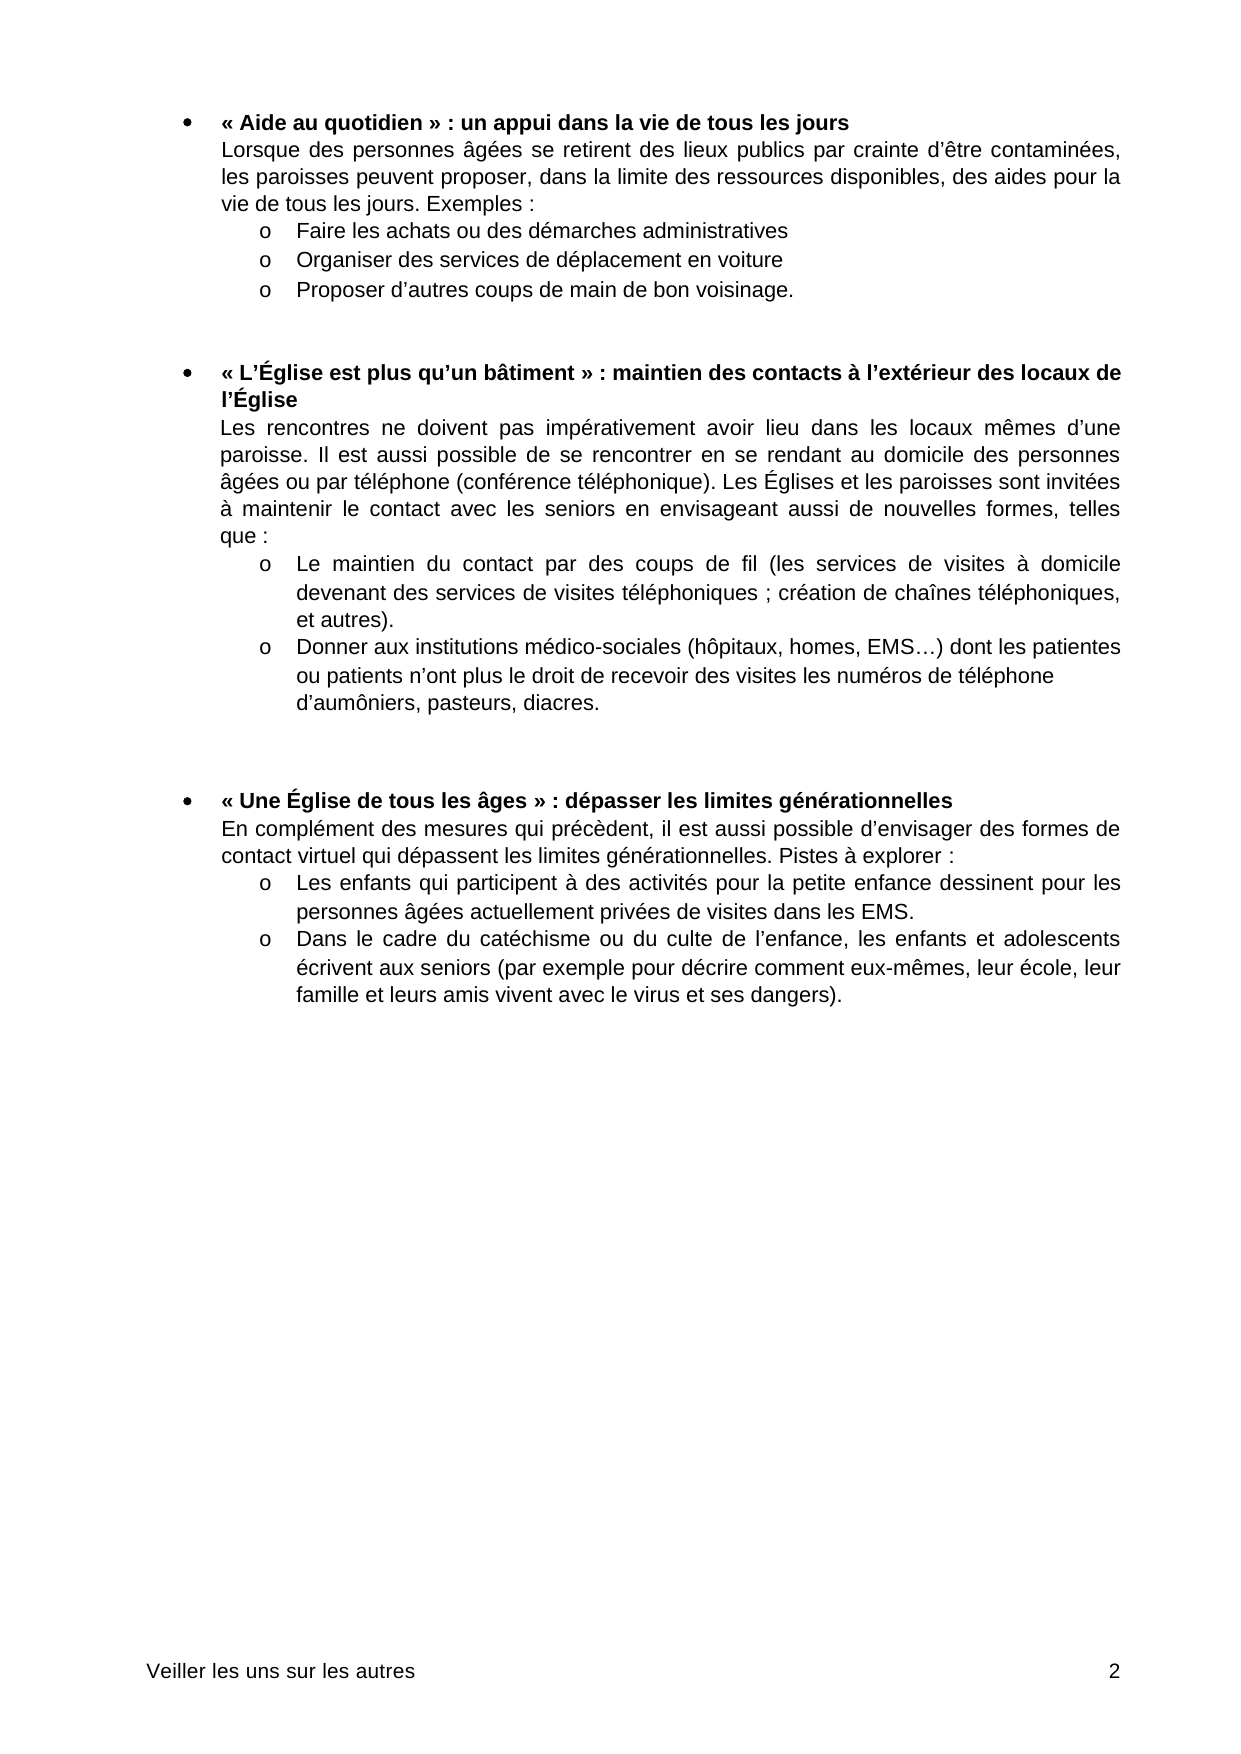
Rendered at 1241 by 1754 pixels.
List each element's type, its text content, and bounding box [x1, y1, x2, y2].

list « L’Église est plus qu’un bâtiment » : maintien des contacts à l’extérieur des locaux de l’Église [183, 360, 1122, 412]
list Proposer d’autres coups de main de bon voisinage. [258, 277, 1122, 304]
list Le maintien du contact par des coups de fil (les services de visites à domicile devenant des services de visites téléphoniques ; création de chaînes téléphoniques, et autres). [258, 550, 1122, 632]
list Donner aux institutions médico-sociales (hôpitaux, homes, EMS…) dont les patientes ou patients n’ont plus le droit de recevoir des visites les numéros de téléphone d’aumôniers, pasteurs, diacres. [258, 634, 1122, 715]
list Lorsque des personnes âgées se retirent des lieux publics par crainte d’être contaminées, les paroisses peuvent proposer, dans la limite des ressources disponibles, des aides pour la vie de tous les jours. Exemples : [221, 137, 1122, 216]
list Les enfants qui participent à des activités pour la petite enfance dessinent pour les personnes âgées actuellement privées de visites dans les EMS. [258, 870, 1122, 924]
list « Une Église de tous les âges » : dépasser les limites générationnelles [183, 788, 1122, 813]
text Les rencontres ne doivent pas impérativement avoir lieu dans les locaux mêmes d’une paroisse. Il est aussi possible de se rencontrer en se rendant au domicile des personnes âgées ou par téléphone (conférence téléphonique). Les Églises et les paroisses sont invitées à maintenir le contact avec les seniors en envisageant aussi de nouvelles formes, telles que : [220, 414, 1122, 548]
list Dans le cadre du catéchisme ou du culte de l’enfance, les enfants et adolescents écrivent aux seniors (par exemple pour décrire comment eux-mêmes, leur école, leur famille et leurs amis vivent avec le virus et ses dangers). [258, 926, 1122, 1008]
list Organiser des services de déplacement en voiture [258, 247, 1122, 274]
list « Aide au quotidien » : un appui dans la vie de tous les jours [183, 109, 1122, 135]
list En complément des mesures qui précèdent, il est aussi possible d’envisager des formes de contact virtuel qui dépassent les limites générationnelles. Pistes à explorer : [221, 816, 1122, 868]
list Faire les achats ou des démarches administratives [258, 218, 1122, 245]
